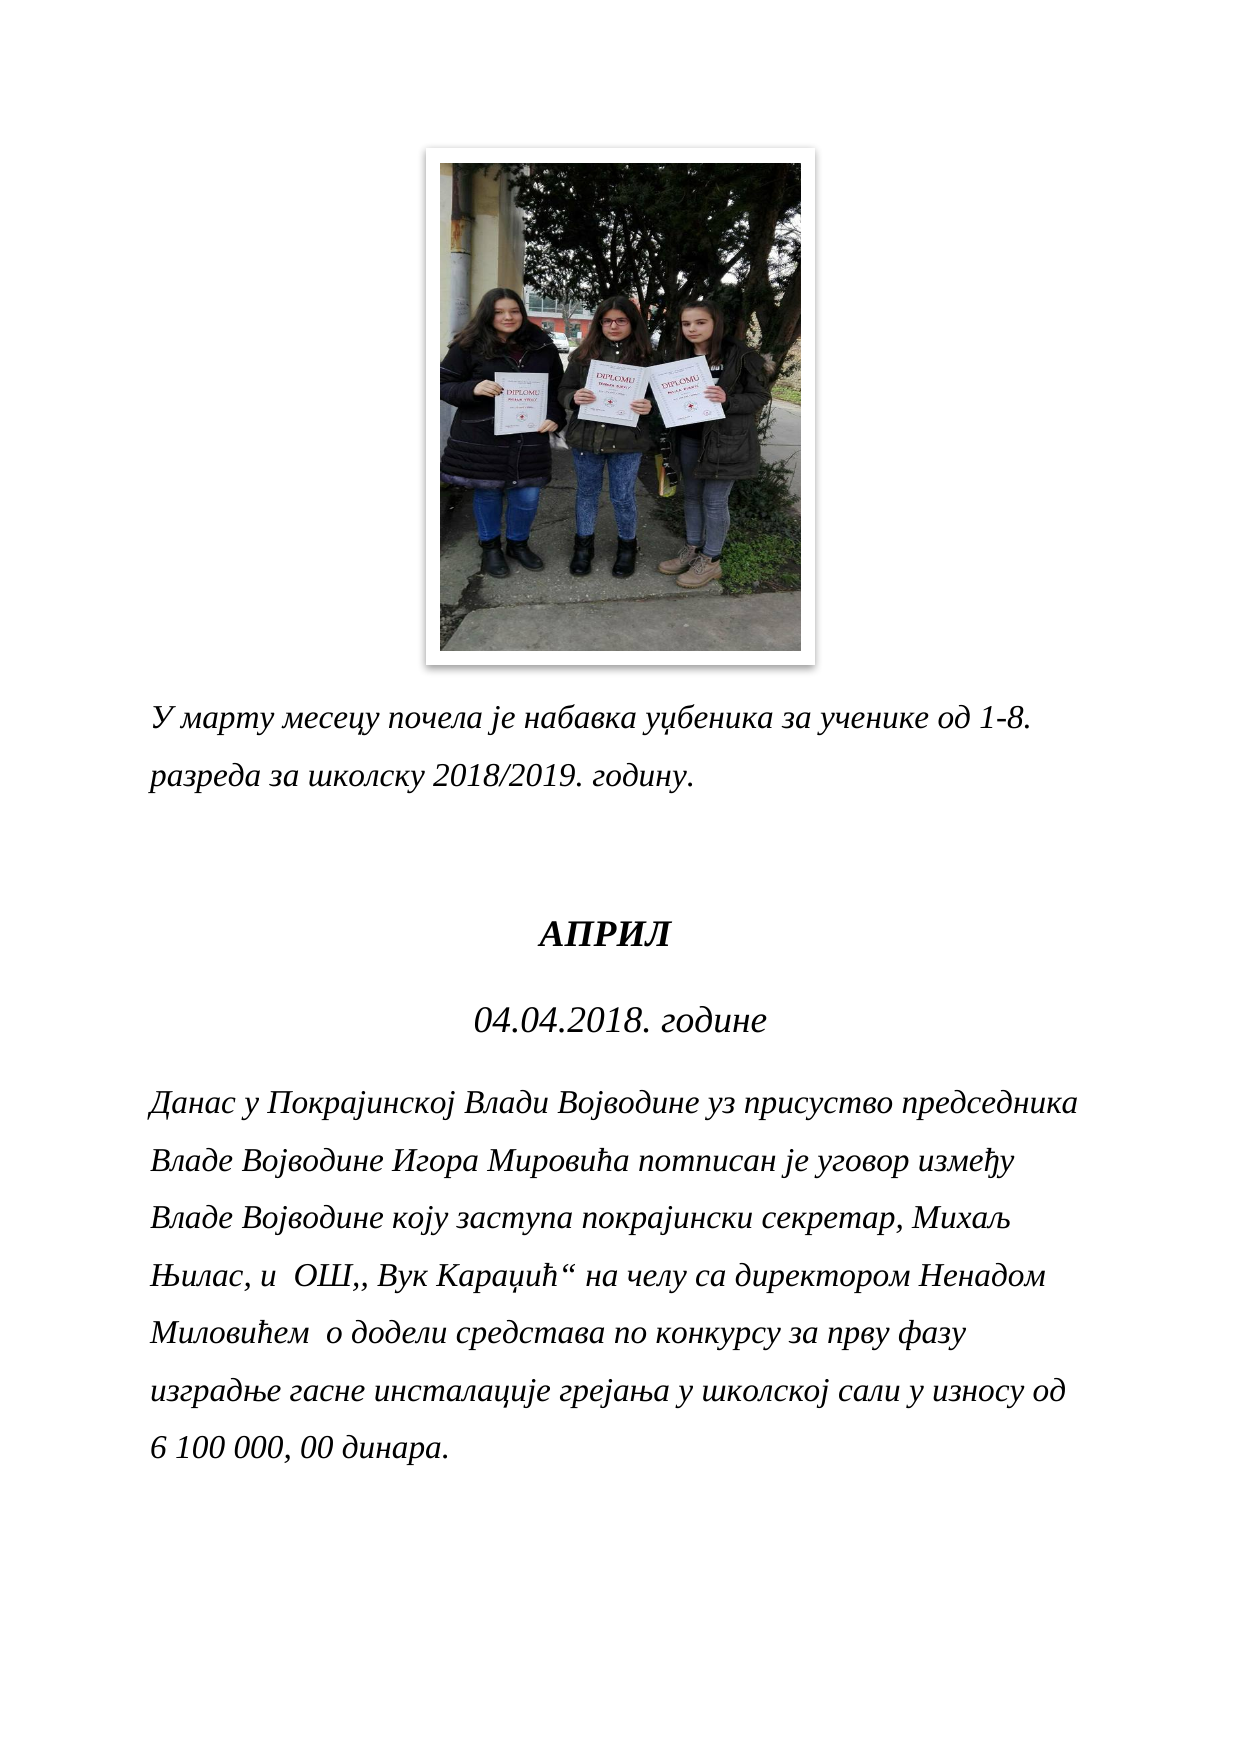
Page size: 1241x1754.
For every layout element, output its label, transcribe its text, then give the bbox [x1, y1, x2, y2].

picture [440, 163, 801, 651]
text АПРИЛ [150, 912, 1090, 955]
text У марту месецу почела је набавка уџбеника за ученике од 1-8. разреда за школску 2018/2019. годину. [150, 697, 1090, 793]
text 04.04.2018. године [150, 997, 1090, 1040]
text Данас у Покрајинској Влади Војводине уз присуство председника Владе Војводине Игора Мировића потписан је уговор између Владе Војводине коју заступа покрајински секретар, Михаљ Њилас, и ОШ,, Вук Караџић“ на челу са директором Ненадом Миловићем о додели средстава по конкурсу за прву фазу изградње гасне инсталације грејања у школској сали у износу од 6 100 000, 00 динара. [150, 1083, 1090, 1466]
